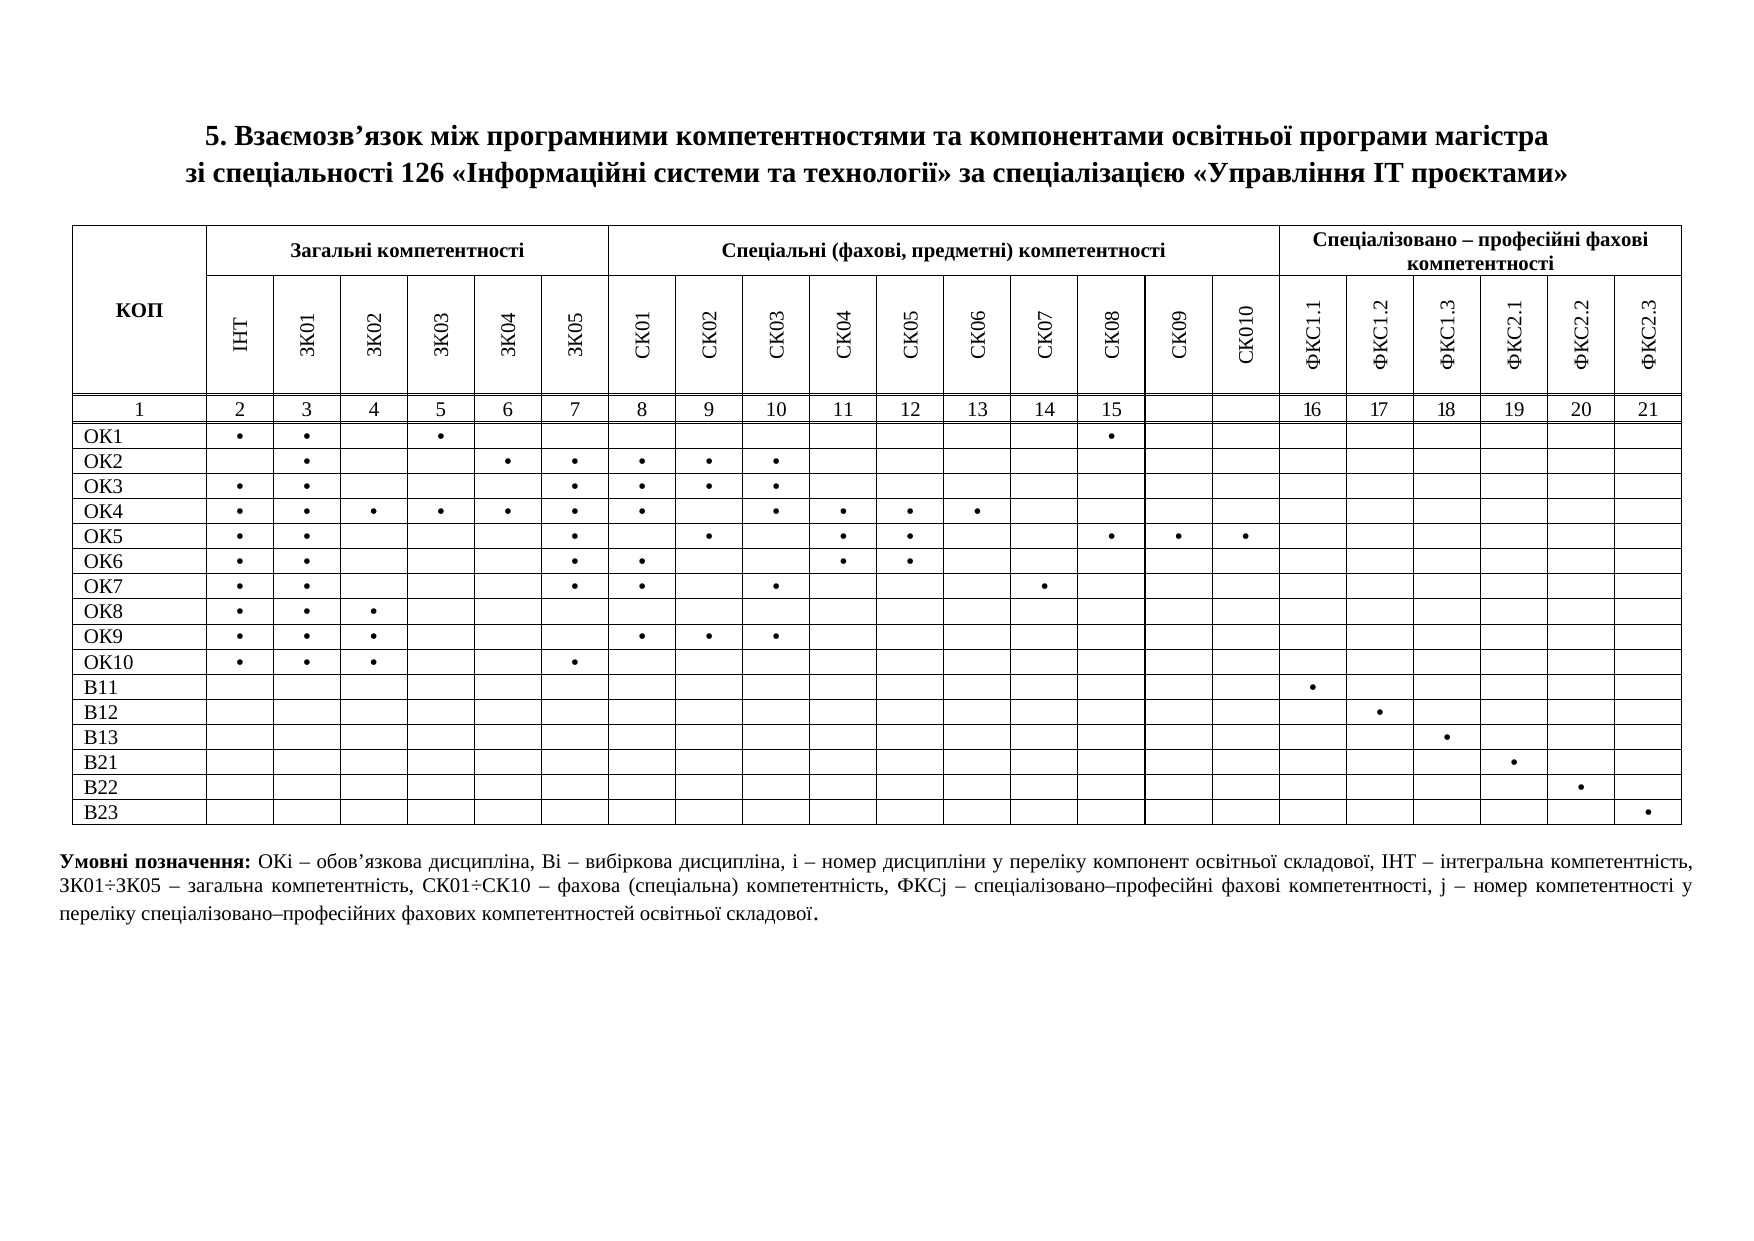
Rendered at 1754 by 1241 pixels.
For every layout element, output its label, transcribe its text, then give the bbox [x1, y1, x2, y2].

table_cell [341, 675, 407, 699]
table_cell [1078, 725, 1144, 749]
table_cell • [207, 424, 273, 448]
table_cell • [542, 574, 608, 598]
table_cell [408, 574, 474, 598]
table_cell 21 [1615, 396, 1681, 421]
table_cell [1280, 800, 1346, 824]
table_cell [1481, 549, 1547, 573]
table_cell ІНТ [207, 276, 273, 393]
table_cell [944, 524, 1010, 548]
table_cell [944, 549, 1010, 573]
table_cell [1280, 549, 1346, 573]
table_cell [810, 574, 876, 598]
table_cell [1146, 449, 1212, 473]
table_cell [1078, 549, 1144, 573]
table_cell [1078, 599, 1144, 623]
table_cell [1213, 750, 1279, 774]
table_cell 9 [676, 396, 742, 421]
table_cell [1414, 524, 1480, 548]
table_cell • [676, 625, 742, 648]
table_cell [207, 675, 273, 699]
table_cell • [1078, 424, 1144, 448]
table_cell [1011, 700, 1077, 724]
table_cell [944, 725, 1010, 749]
table_cell [810, 675, 876, 699]
table_cell [810, 474, 876, 498]
table_cell [408, 599, 474, 623]
table_cell [810, 775, 876, 799]
table_cell • [609, 549, 675, 573]
table_cell [1414, 574, 1480, 598]
table_cell • [810, 499, 876, 523]
table_cell [1548, 625, 1614, 648]
table_cell • [1615, 800, 1681, 824]
table_cell [1011, 650, 1077, 674]
table_cell • [274, 524, 340, 548]
table_cell [944, 599, 1010, 623]
table_cell [542, 775, 608, 799]
table_cell [609, 700, 675, 724]
table_cell [1548, 549, 1614, 573]
table_cell [676, 424, 742, 448]
table_cell • [274, 625, 340, 648]
table_cell [1347, 675, 1413, 699]
table_cell • [274, 574, 340, 598]
table_cell [877, 650, 943, 674]
table_cell [475, 650, 541, 674]
table_cell [1548, 725, 1614, 749]
table_cell [1213, 424, 1279, 448]
table_cell • [408, 424, 474, 448]
table_cell ОК9 [73, 625, 206, 648]
table_cell ФКС1.3 [1414, 276, 1480, 393]
table_cell [1548, 750, 1614, 774]
table_cell [810, 750, 876, 774]
table_cell [877, 424, 943, 448]
table_cell [1146, 650, 1212, 674]
table_cell [1347, 775, 1413, 799]
table_cell [1615, 524, 1681, 548]
table_cell [676, 800, 742, 824]
table_cell [877, 449, 943, 473]
table_cell [274, 800, 340, 824]
table_cell [1280, 650, 1346, 674]
table_cell [1414, 675, 1480, 699]
table_cell [743, 775, 809, 799]
table_cell [542, 725, 608, 749]
table_cell • [207, 574, 273, 598]
table_cell [475, 675, 541, 699]
table_cell [1011, 750, 1077, 774]
table_cell [1146, 396, 1212, 421]
table_cell [1011, 775, 1077, 799]
table_cell [341, 449, 407, 473]
table_cell [341, 549, 407, 573]
table_cell 8 [609, 396, 675, 421]
table_cell [1146, 800, 1212, 824]
table_cell [1414, 599, 1480, 623]
table_cell [274, 775, 340, 799]
table_cell [1011, 725, 1077, 749]
table_cell [1213, 625, 1279, 648]
table_cell [1481, 474, 1547, 498]
table_cell [743, 725, 809, 749]
table_cell [1414, 549, 1480, 573]
table_cell [1078, 574, 1144, 598]
table_cell [542, 750, 608, 774]
table_cell [1414, 424, 1480, 448]
table_cell [676, 700, 742, 724]
table_cell ЗК03 [408, 276, 474, 393]
table_cell [475, 549, 541, 573]
table_cell [1213, 499, 1279, 523]
table_cell 19 [1481, 396, 1547, 421]
table_cell [1615, 574, 1681, 598]
table_cell • [1213, 524, 1279, 548]
table_cell [743, 424, 809, 448]
table_cell [1213, 700, 1279, 724]
table_cell [1213, 775, 1279, 799]
table_cell [1011, 800, 1077, 824]
table_cell [944, 424, 1010, 448]
table_cell В12 [73, 700, 206, 724]
table_cell [1146, 599, 1212, 623]
table_cell [1213, 675, 1279, 699]
table_cell [1481, 675, 1547, 699]
table_cell [1481, 599, 1547, 623]
table_cell • [1347, 700, 1413, 724]
table_cell [1615, 775, 1681, 799]
table_cell 4 [341, 396, 407, 421]
table_cell ОК1 [73, 424, 206, 448]
table_cell СК02 [676, 276, 742, 393]
table_cell СК07 [1011, 276, 1077, 393]
table_cell [408, 625, 474, 648]
table_cell ФКС1.1 [1280, 276, 1346, 393]
table_cell [743, 675, 809, 699]
table_cell • [542, 524, 608, 548]
table_cell [877, 800, 943, 824]
table_cell [1146, 750, 1212, 774]
table_cell • [542, 449, 608, 473]
table_cell • [207, 549, 273, 573]
table_cell [1078, 499, 1144, 523]
table_cell ЗК01 [274, 276, 340, 393]
table_cell [408, 449, 474, 473]
table_cell 18 [1414, 396, 1480, 421]
table_cell [1615, 750, 1681, 774]
table_cell [1548, 574, 1614, 598]
table_cell [1078, 800, 1144, 824]
table_cell СК06 [944, 276, 1010, 393]
table_cell [1481, 449, 1547, 473]
table_cell [1280, 474, 1346, 498]
table_cell [1078, 750, 1144, 774]
table_cell [877, 574, 943, 598]
table_cell [609, 750, 675, 774]
table_cell [1347, 625, 1413, 648]
table_cell [1146, 725, 1212, 749]
table_cell • [542, 499, 608, 523]
table_cell 3 [274, 396, 340, 421]
table_cell В21 [73, 750, 206, 774]
table_cell В23 [73, 800, 206, 824]
table_cell [1146, 675, 1212, 699]
table_cell [1414, 474, 1480, 498]
table_cell [944, 700, 1010, 724]
table_cell • [341, 599, 407, 623]
table_cell [1280, 499, 1346, 523]
table_cell [1280, 574, 1346, 598]
table_cell СК05 [877, 276, 943, 393]
table_cell [475, 474, 541, 498]
table_cell • [1078, 524, 1144, 548]
table_cell [542, 599, 608, 623]
table_cell В13 [73, 725, 206, 749]
table_cell • [475, 499, 541, 523]
table_cell [1615, 474, 1681, 498]
table_cell • [207, 599, 273, 623]
table_cell • [207, 625, 273, 648]
table_cell [1146, 700, 1212, 724]
table_cell [408, 775, 474, 799]
table_cell [1414, 650, 1480, 674]
table_cell [810, 800, 876, 824]
table_cell [1213, 396, 1279, 421]
table_cell [810, 650, 876, 674]
table_cell ОК10 [73, 650, 206, 674]
table_cell ЗК02 [341, 276, 407, 393]
table_cell [1213, 474, 1279, 498]
table_cell [408, 700, 474, 724]
table_cell [408, 750, 474, 774]
table_cell [676, 750, 742, 774]
table_cell [1347, 800, 1413, 824]
table_cell [274, 725, 340, 749]
table_cell [274, 675, 340, 699]
table_cell [1146, 625, 1212, 648]
table_cell 7 [542, 396, 608, 421]
table_cell [207, 775, 273, 799]
table_cell • [341, 650, 407, 674]
table_cell [1146, 474, 1212, 498]
table_cell [810, 700, 876, 724]
table_cell • [274, 499, 340, 523]
table_cell [1548, 700, 1614, 724]
table_cell [1146, 574, 1212, 598]
table_cell [743, 599, 809, 623]
table_cell [1548, 650, 1614, 674]
table_cell [609, 524, 675, 548]
table_cell [1615, 424, 1681, 448]
table_cell [676, 725, 742, 749]
table_cell [1347, 499, 1413, 523]
table_cell • [1146, 524, 1212, 548]
table_cell 14 [1011, 396, 1077, 421]
table_cell [1280, 775, 1346, 799]
table_cell • [676, 449, 742, 473]
table_cell СК01 [609, 276, 675, 393]
table_cell [207, 750, 273, 774]
table_cell ЗК04 [475, 276, 541, 393]
table_cell [1078, 474, 1144, 498]
table_cell [1280, 700, 1346, 724]
table_cell • [1548, 775, 1614, 799]
table_cell [1213, 725, 1279, 749]
table_cell • [274, 474, 340, 498]
table_cell [609, 650, 675, 674]
table_cell • [274, 650, 340, 674]
table_cell [341, 424, 407, 448]
table_cell [609, 725, 675, 749]
table_cell [1347, 725, 1413, 749]
table_cell [1481, 800, 1547, 824]
table_cell • [877, 524, 943, 548]
table_cell 13 [944, 396, 1010, 421]
table_cell [1615, 625, 1681, 648]
table_cell [676, 675, 742, 699]
table_cell [944, 650, 1010, 674]
table_cell [1146, 775, 1212, 799]
table_cell [609, 424, 675, 448]
table_cell • [542, 549, 608, 573]
table_cell [1615, 725, 1681, 749]
table_cell [810, 424, 876, 448]
table_cell [475, 625, 541, 648]
table_header Спеціалізовано – професійні фахові компетентності [1280, 226, 1681, 274]
table_cell ФКС2.1 [1481, 276, 1547, 393]
table_cell [1280, 599, 1346, 623]
table_cell • [609, 574, 675, 598]
table_cell [1146, 424, 1212, 448]
table_cell [1615, 599, 1681, 623]
table_cell [1078, 775, 1144, 799]
table_cell ОК7 [73, 574, 206, 598]
table_cell [1011, 549, 1077, 573]
table_cell [1615, 700, 1681, 724]
table_cell [877, 750, 943, 774]
table_cell [408, 524, 474, 548]
table_cell [944, 800, 1010, 824]
table_cell [743, 800, 809, 824]
text зі спеціальності 126 «Інформаційні системи та технології» за спеціалізацією «Управління ІТ проєктами» [59, 155, 1695, 188]
table_cell [1615, 549, 1681, 573]
table_cell ФКС1.2 [1347, 276, 1413, 393]
table_cell [1548, 499, 1614, 523]
table_cell [810, 725, 876, 749]
table_cell [1213, 800, 1279, 824]
table_cell • [274, 599, 340, 623]
table_cell [1481, 700, 1547, 724]
table_cell [1213, 449, 1279, 473]
table_cell [1280, 625, 1346, 648]
text 5. Взаємозв’язок між програмними компетентностями та компонентами освітньої програми магістра [59, 118, 1695, 152]
table_cell [1414, 499, 1480, 523]
table_cell [341, 750, 407, 774]
table_cell [877, 700, 943, 724]
table_cell [944, 625, 1010, 648]
table_cell [944, 449, 1010, 473]
table_cell 11 [810, 396, 876, 421]
table_cell [1414, 775, 1480, 799]
table_cell [810, 449, 876, 473]
table_cell [944, 675, 1010, 699]
table_cell [1213, 650, 1279, 674]
table_cell [743, 524, 809, 548]
table_cell [274, 750, 340, 774]
table_cell [1481, 574, 1547, 598]
table_cell [877, 599, 943, 623]
table_cell [1615, 449, 1681, 473]
table_cell [1481, 499, 1547, 523]
table_cell [542, 800, 608, 824]
table_cell ОК8 [73, 599, 206, 623]
table_cell [475, 800, 541, 824]
table_cell В22 [73, 775, 206, 799]
table_cell • [810, 524, 876, 548]
table_cell [1011, 625, 1077, 648]
table_cell [341, 574, 407, 598]
table_cell ОК6 [73, 549, 206, 573]
table_cell [1347, 524, 1413, 548]
table_cell • [609, 499, 675, 523]
table_cell • [877, 549, 943, 573]
table_cell ОК3 [73, 474, 206, 498]
table_cell [274, 700, 340, 724]
table_cell [542, 700, 608, 724]
table_cell • [877, 499, 943, 523]
table_cell [877, 474, 943, 498]
table_cell [877, 725, 943, 749]
table_cell [1615, 650, 1681, 674]
table_cell [341, 800, 407, 824]
table_cell • [408, 499, 474, 523]
table_cell [743, 549, 809, 573]
table_cell • [542, 474, 608, 498]
table_cell [944, 750, 1010, 774]
table_cell [810, 625, 876, 648]
table_cell • [207, 650, 273, 674]
table_cell [475, 700, 541, 724]
table_cell [542, 625, 608, 648]
table_cell [944, 574, 1010, 598]
table_cell ЗК05 [542, 276, 608, 393]
table_cell [877, 775, 943, 799]
table_cell [743, 750, 809, 774]
table_cell [1414, 700, 1480, 724]
table_cell [743, 650, 809, 674]
table_cell 17 [1347, 396, 1413, 421]
table_cell [1347, 549, 1413, 573]
table_cell [207, 800, 273, 824]
table_cell 12 [877, 396, 943, 421]
table_cell • [743, 499, 809, 523]
table_cell • [274, 424, 340, 448]
table_cell • [341, 499, 407, 523]
table_cell [408, 675, 474, 699]
table_cell [1280, 424, 1346, 448]
table_header Спеціальні (фахові, предметні) компетентності [609, 226, 1279, 274]
table_cell [207, 700, 273, 724]
table_cell [1280, 449, 1346, 473]
table_cell СК010 [1213, 276, 1279, 393]
table_cell [1011, 449, 1077, 473]
table_cell • [743, 449, 809, 473]
table_cell [609, 675, 675, 699]
table_cell [1078, 449, 1144, 473]
table_cell [1481, 775, 1547, 799]
table_cell [676, 775, 742, 799]
table_cell • [944, 499, 1010, 523]
table_cell • [274, 549, 340, 573]
table_cell [207, 725, 273, 749]
table_cell [877, 625, 943, 648]
table_cell [810, 599, 876, 623]
table_cell [475, 775, 541, 799]
table_cell • [207, 499, 273, 523]
table_cell [1011, 474, 1077, 498]
table_cell [676, 499, 742, 523]
table_cell [542, 675, 608, 699]
table_cell 6 [475, 396, 541, 421]
table_cell [676, 549, 742, 573]
table_cell [408, 725, 474, 749]
table_cell [609, 775, 675, 799]
table_cell [1280, 524, 1346, 548]
table_cell • [1481, 750, 1547, 774]
table_cell В11 [73, 675, 206, 699]
table_cell [944, 474, 1010, 498]
table_cell [475, 424, 541, 448]
table_cell [1548, 675, 1614, 699]
table_cell [1213, 574, 1279, 598]
table_cell [1347, 650, 1413, 674]
table_cell [408, 549, 474, 573]
table_cell [1213, 549, 1279, 573]
table_cell [609, 800, 675, 824]
table_cell [1011, 499, 1077, 523]
table_cell • [810, 549, 876, 573]
table_cell [1548, 524, 1614, 548]
table_cell [743, 700, 809, 724]
table_cell • [676, 474, 742, 498]
table_header КОП [73, 226, 206, 393]
table_header Загальні компетентності [207, 226, 608, 274]
table_cell [1011, 675, 1077, 699]
table_cell • [207, 474, 273, 498]
table_cell • [609, 625, 675, 648]
table_cell СК09 [1146, 276, 1212, 393]
table_cell [341, 474, 407, 498]
table_cell [1414, 625, 1480, 648]
table_cell [1347, 424, 1413, 448]
table_cell [1078, 675, 1144, 699]
table_cell [676, 650, 742, 674]
table_cell • [676, 524, 742, 548]
table_cell [1481, 625, 1547, 648]
table_cell ОК2 [73, 449, 206, 473]
table_cell [1011, 599, 1077, 623]
table_cell [341, 524, 407, 548]
table_cell • [609, 449, 675, 473]
table_cell [1347, 474, 1413, 498]
table_cell • [609, 474, 675, 498]
table_cell СК08 [1078, 276, 1144, 393]
table_cell СК04 [810, 276, 876, 393]
table_cell [1280, 725, 1346, 749]
table_cell • [475, 449, 541, 473]
table_cell [1078, 625, 1144, 648]
table_cell [1481, 650, 1547, 674]
table_cell • [542, 650, 608, 674]
table_cell • [1414, 725, 1480, 749]
table_cell [609, 599, 675, 623]
table_cell [1011, 424, 1077, 448]
table_cell [1548, 474, 1614, 498]
table_cell ФКС2.2 [1548, 276, 1614, 393]
table_cell ОК5 [73, 524, 206, 548]
table_cell [1615, 499, 1681, 523]
table_cell [475, 725, 541, 749]
table_cell [676, 599, 742, 623]
table_cell [1011, 524, 1077, 548]
table_cell [1414, 800, 1480, 824]
table_cell • [341, 625, 407, 648]
table_cell • [1011, 574, 1077, 598]
table_cell [1146, 549, 1212, 573]
table_cell [1078, 650, 1144, 674]
table_cell • [1280, 675, 1346, 699]
table_cell [1548, 449, 1614, 473]
table_cell • [743, 574, 809, 598]
table_cell [1347, 574, 1413, 598]
table_cell 16 [1280, 396, 1346, 421]
table_cell • [274, 449, 340, 473]
table_cell [1347, 599, 1413, 623]
table_cell [475, 599, 541, 623]
table_cell • [207, 524, 273, 548]
table_cell [1146, 499, 1212, 523]
table_cell [944, 775, 1010, 799]
table_cell [1414, 750, 1480, 774]
table_cell [341, 700, 407, 724]
text Умовні позначення: ОКі – обов’язкова дисципліна, Ві – вибіркова дисципліна, і – номер дисципліни у переліку компонент освітньої складової, ІНТ – інтегральна компетентність, ЗК01÷ЗК05 – загальна компетентність, СК01÷СК10 – фахова (спеціальна) компетентність, ФКСj – спеціалізовано–професійні фахові компетентності, j – номер компетентності у переліку спеціалізовано–професійних фахових компетентностей освітньої складової. [59, 849, 1695, 926]
table_cell ФКС2.3 [1615, 276, 1681, 393]
table_cell 15 [1078, 396, 1144, 421]
table_cell [408, 474, 474, 498]
table_cell [341, 775, 407, 799]
table_cell [1078, 700, 1144, 724]
table_cell [475, 524, 541, 548]
table_cell [341, 725, 407, 749]
table_cell • [743, 625, 809, 648]
table_cell [676, 574, 742, 598]
table_cell 1 [73, 396, 206, 421]
table_cell 20 [1548, 396, 1614, 421]
table_cell [1481, 524, 1547, 548]
table_cell [1548, 424, 1614, 448]
table_cell [1548, 800, 1614, 824]
table_cell [1548, 599, 1614, 623]
table_cell [1280, 750, 1346, 774]
table_cell 2 [207, 396, 273, 421]
table_cell [877, 675, 943, 699]
table_cell [1347, 750, 1413, 774]
table_cell СК03 [743, 276, 809, 393]
table_cell [1481, 424, 1547, 448]
table_cell [1615, 675, 1681, 699]
table_cell [1481, 725, 1547, 749]
table_cell [207, 449, 273, 473]
table_cell ОК4 [73, 499, 206, 523]
table_cell [408, 800, 474, 824]
table_cell [475, 574, 541, 598]
table_cell 5 [408, 396, 474, 421]
table_cell [408, 650, 474, 674]
table_cell [1347, 449, 1413, 473]
table_cell 10 [743, 396, 809, 421]
table_cell [542, 424, 608, 448]
table_cell [475, 750, 541, 774]
table_cell [1213, 599, 1279, 623]
table_cell [1414, 449, 1480, 473]
table_cell • [743, 474, 809, 498]
